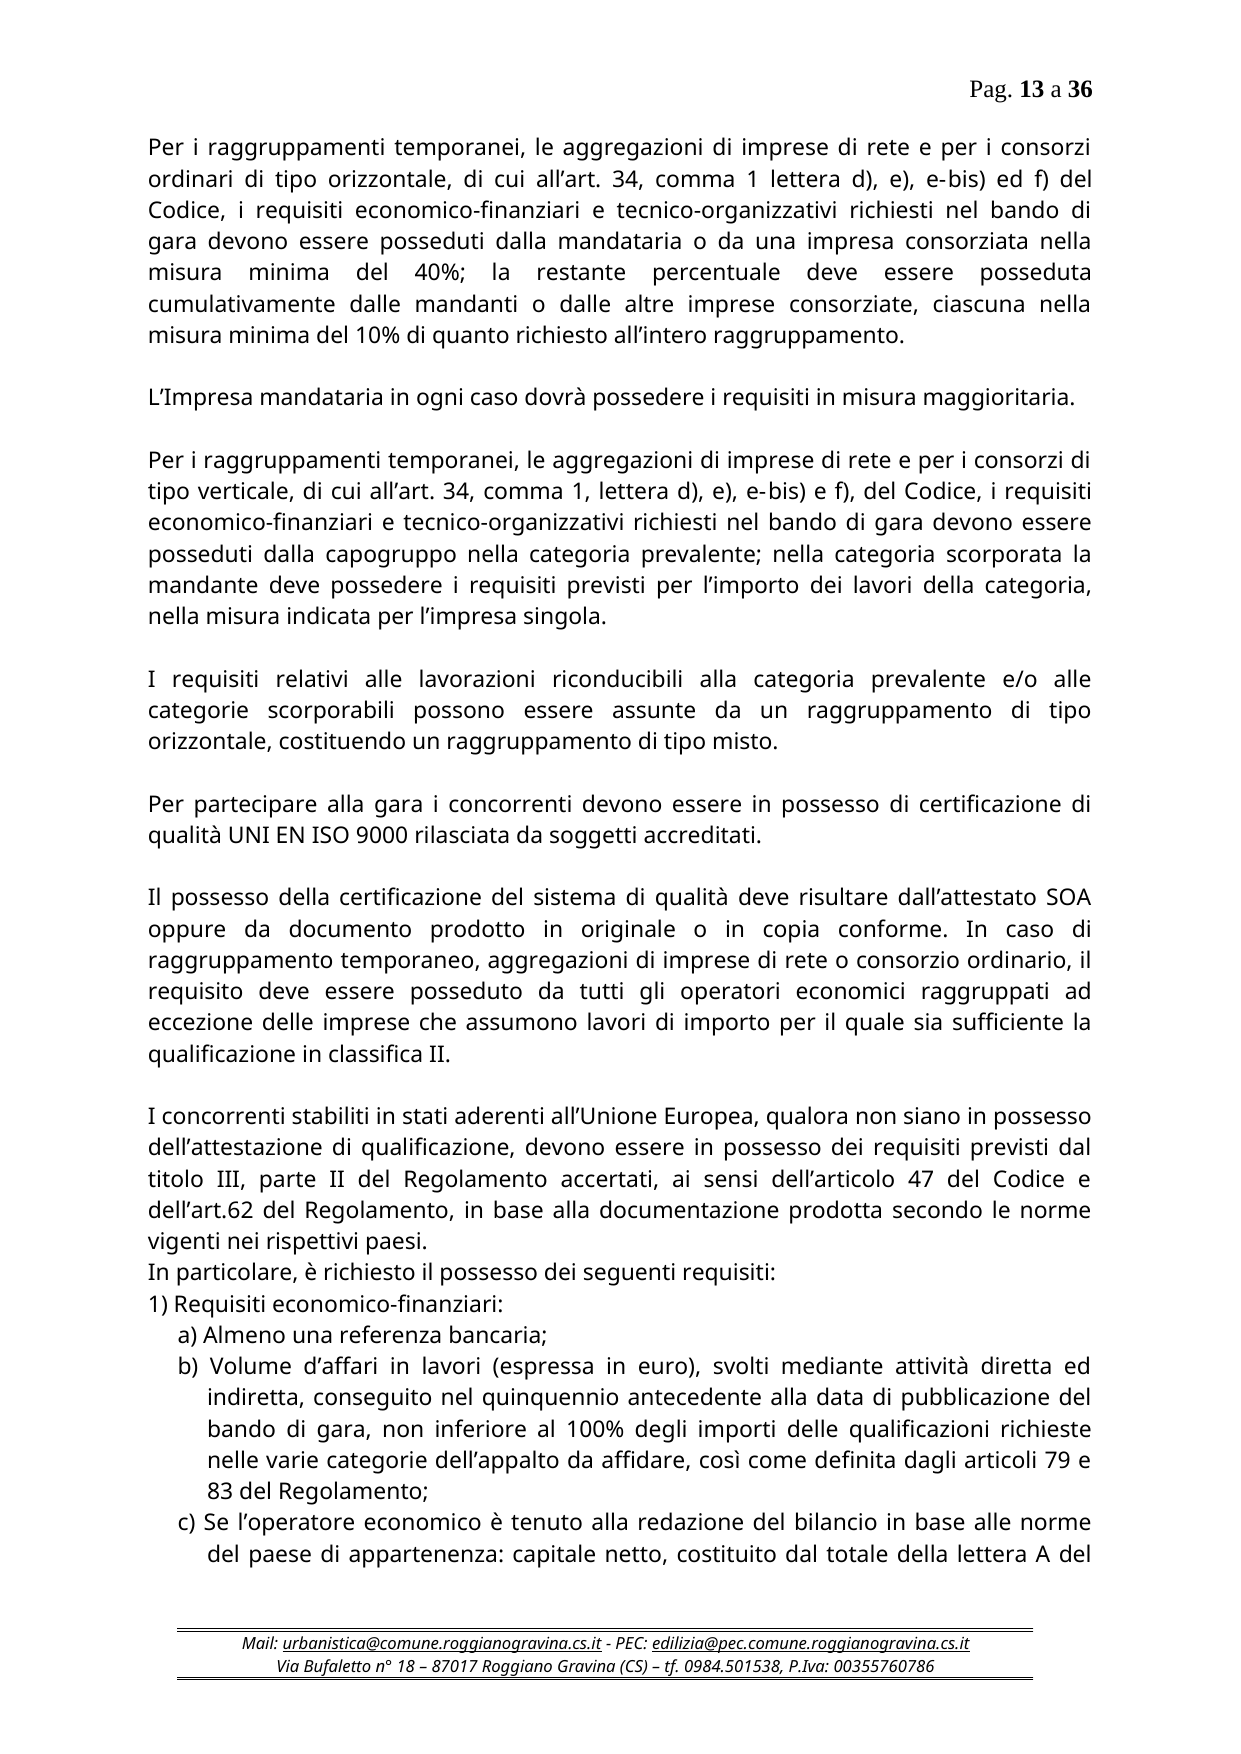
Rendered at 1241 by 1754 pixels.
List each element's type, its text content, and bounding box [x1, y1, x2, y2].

text Per i raggruppamenti temporanei, le aggregazioni di imprese di rete e per i consorzi di tipo verticale, di cui all’art. 34, comma 1, lettera d), e), e-bis) e f), del Codice, i requisiti economico-finanziari e tecnico-organizzativi richiesti nel bando di gara devono essere posseduti dalla capogruppo nella categoria prevalente; nella categoria scorporata la mandante deve possedere i requisiti previsti per l’importo dei lavori della categoria, nella misura indicata per l’impresa singola. [148, 444, 1093, 631]
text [177, 1506, 1093, 1569]
text a) Almeno una referenza bancaria; [177, 1319, 1093, 1350]
text Per partecipare alla gara i concorrenti devono essere in possesso di certificazione di qualità UNI EN ISO 9000 rilasciata da soggetti accreditati. [148, 788, 1093, 850]
text I concorrenti stabiliti in stati aderenti all’Unione Europea, qualora non siano in possesso dell’attestazione di qualificazione, devono essere in possesso dei requisiti previsti dal titolo III, parte II del Regolamento accertati, ai sensi dell’articolo 47 del Codice e dell’art.62 del Regolamento, in base alla documentazione prodotta secondo le norme vigenti nei rispettivi paesi. [148, 1100, 1093, 1256]
text In particolare, è richiesto il possesso dei seguenti requisiti: [148, 1256, 1093, 1288]
text I requisiti relativi alle lavorazioni riconducibili alla categoria prevalente e/o alle categorie scorporabili possono essere assunte da un raggruppamento di tipo orizzontale, costituendo un raggruppamento di tipo misto. [148, 663, 1093, 756]
text b) Volume d’affari in lavori (espressa in euro), svolti mediante attività diretta ed indiretta, conseguito nel quinquennio antecedente alla data di pubblicazione del bando di gara, non inferiore al 100% degli importi delle qualificazioni richieste nelle varie categorie dell’appalto da affidare, così come definita dagli articoli 79 e 83 del Regolamento; [177, 1350, 1093, 1506]
text Per i raggruppamenti temporanei, le aggregazioni di imprese di rete e per i consorzi ordinari di tipo orizzontale, di cui all’art. 34, comma 1 lettera d), e), e-bis) ed f) del Codice, i requisiti economico-finanziari e tecnico-organizzativi richiesti nel bando di gara devono essere posseduti dalla mandataria o da una impresa consorziata nella misura minima del 40%; la restante percentuale deve essere posseduta cumulativamente dalle mandanti o dalle altre imprese consorziate, ciascuna nella misura minima del 10% di quanto richiesto all’intero raggruppamento. [148, 131, 1093, 350]
text Il possesso della certificazione del sistema di qualità deve risultare dall’attestato SOA oppure da documento prodotto in originale o in copia conforme. In caso di raggruppamento temporaneo, aggregazioni di imprese di rete o consorzio ordinario, il requisito deve essere posseduto da tutti gli operatori economici raggruppati ad eccezione delle imprese che assumono lavori di importo per il quale sia sufficiente la qualificazione in classifica II. [148, 881, 1093, 1069]
text L’Impresa mandataria in ogni caso dovrà possedere i requisiti in misura maggioritaria. [148, 381, 1093, 413]
text 1) Requisiti economico-finanziari: [148, 1288, 1093, 1319]
